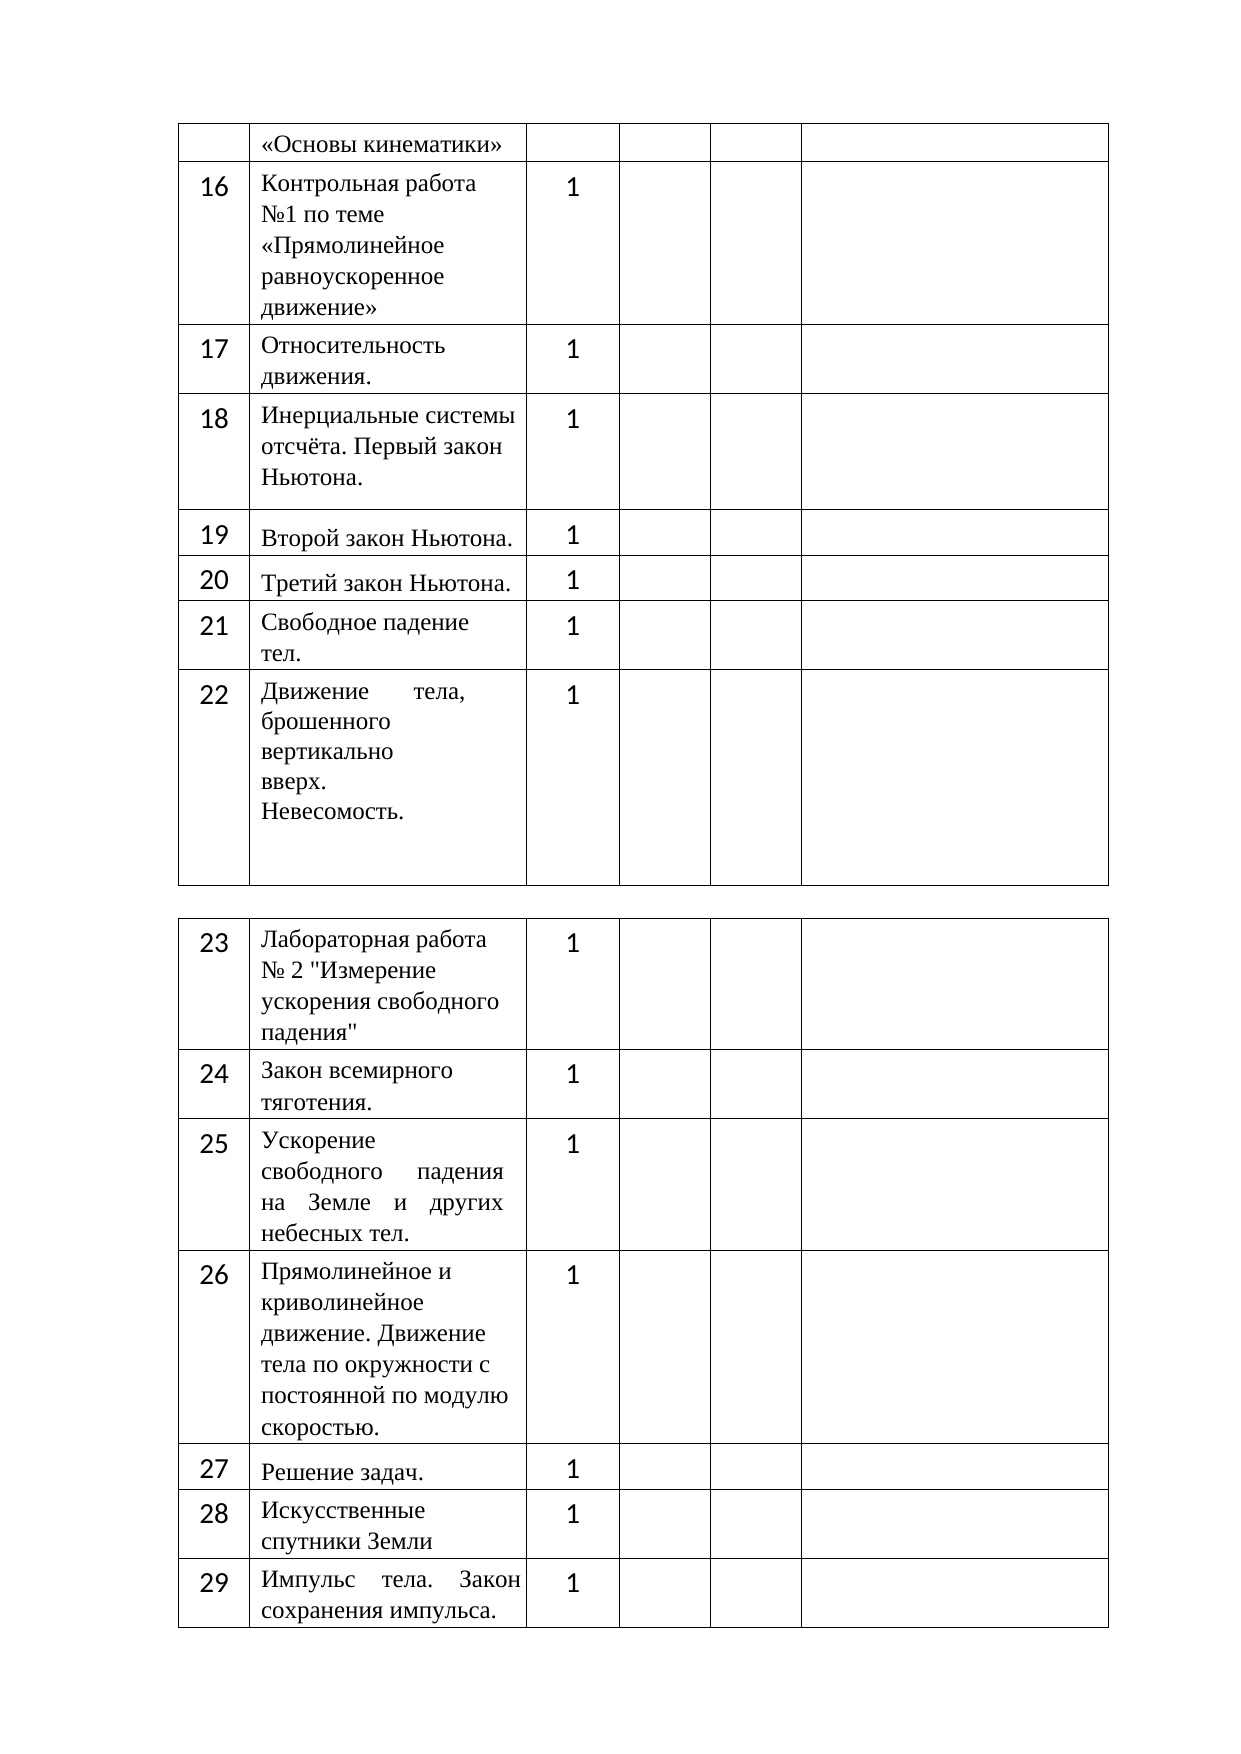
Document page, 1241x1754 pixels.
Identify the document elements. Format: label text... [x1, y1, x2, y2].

table_cell 18 [179, 394, 249, 509]
table_cell [802, 670, 1108, 885]
table_cell [620, 510, 710, 554]
table_cell Второй закон Ньютона. [250, 510, 526, 554]
table_cell 1 [527, 1559, 619, 1627]
table_cell [802, 1444, 1108, 1488]
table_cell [250, 124, 526, 161]
table_cell [802, 1251, 1108, 1443]
table_cell 1 [527, 670, 619, 885]
table_cell 21 [179, 601, 249, 669]
table_cell 1 [527, 394, 619, 509]
table_cell [802, 1050, 1108, 1118]
table_cell [620, 1050, 710, 1118]
table_cell [620, 124, 710, 161]
table_cell [711, 1251, 801, 1443]
table_cell 25 [179, 1119, 249, 1250]
table_cell 1 [527, 1050, 619, 1118]
table_cell [802, 1490, 1108, 1558]
table_cell 15 [179, 124, 249, 161]
table_cell [711, 670, 801, 885]
table_cell Инерциальные системы отсчёта. Первый закон Ньютона. [250, 394, 526, 509]
table_header Лабораторная работа № 2 "Измерение ускорения свободного падения" [250, 919, 526, 1049]
table_cell [802, 162, 1108, 324]
table_header 23 [179, 919, 249, 1049]
table_cell [802, 394, 1108, 509]
table_cell [711, 510, 801, 554]
table_cell [711, 394, 801, 509]
table_cell [620, 1490, 710, 1558]
table_cell [620, 394, 710, 509]
table_cell 1 [527, 510, 619, 554]
table_cell Ускорение свободного падения на Земле и других небесных тел. [250, 1119, 526, 1250]
table_cell 19 [179, 510, 249, 554]
table_cell [802, 601, 1108, 669]
table_cell 24 [179, 1050, 249, 1118]
table_cell [711, 1490, 801, 1558]
table_cell [620, 1119, 710, 1250]
table_cell 17 [179, 325, 249, 393]
table_cell 28 [179, 1490, 249, 1558]
table_cell [620, 1444, 710, 1488]
table_cell 1 [527, 1444, 619, 1488]
table_cell [711, 1559, 801, 1627]
table_cell Закон всемирного тяготения. [250, 1050, 526, 1118]
table_cell [620, 325, 710, 393]
table_cell [711, 124, 801, 161]
table_cell [802, 1559, 1108, 1627]
table_cell 1 [527, 1119, 619, 1250]
table_cell 29 [179, 1559, 249, 1627]
table_cell [620, 1559, 710, 1627]
table_cell 1 [527, 124, 619, 161]
table_cell [802, 556, 1108, 600]
table_cell 22 [179, 670, 249, 885]
table_cell [620, 601, 710, 669]
table_cell 1 [527, 1251, 619, 1443]
table_header 1 [527, 919, 619, 1049]
table_cell 1 [527, 1490, 619, 1558]
table_header [802, 919, 1108, 1049]
table_cell [802, 1119, 1108, 1250]
table_cell Контрольная работа №1 по теме «Прямолинейное равноускоренное движение» [250, 162, 526, 324]
table_cell Третий закон Ньютона. [250, 556, 526, 600]
table_cell 1 [527, 325, 619, 393]
table_cell 20 [179, 556, 249, 600]
table_cell 1 [527, 162, 619, 324]
table_cell [620, 162, 710, 324]
table_cell Решение задач. [250, 1444, 526, 1488]
table_cell [711, 556, 801, 600]
table_cell [620, 670, 710, 885]
table_cell [620, 1251, 710, 1443]
table_header [711, 919, 801, 1049]
table_cell Прямолинейное и криволинейное движение. Движение тела по окружности с постоянной по модулю скоростью. [250, 1251, 526, 1443]
table_cell Относительность движения. [250, 325, 526, 393]
table_cell [802, 510, 1108, 554]
table_cell Свободное падение тел. [250, 601, 526, 669]
table_cell [802, 124, 1108, 161]
table_cell [711, 601, 801, 669]
table_cell Искусственные спутники Земли [250, 1490, 526, 1558]
table_header [620, 919, 710, 1049]
table_cell Импульс тела. Закон сохранения импульса. [250, 1559, 526, 1627]
table_cell 1 [527, 601, 619, 669]
table_cell 1 [527, 556, 619, 600]
table_cell [711, 1050, 801, 1118]
table_cell [711, 162, 801, 324]
table_cell 26 [179, 1251, 249, 1443]
table_cell 16 [179, 162, 249, 324]
table_cell Движение тела, брошенного вертикально вверх. Невесомость. [250, 670, 526, 885]
table_cell [711, 325, 801, 393]
table_cell 27 [179, 1444, 249, 1488]
table_cell [711, 1444, 801, 1488]
table_cell [802, 325, 1108, 393]
table_cell [620, 556, 710, 600]
table_cell [711, 1119, 801, 1250]
